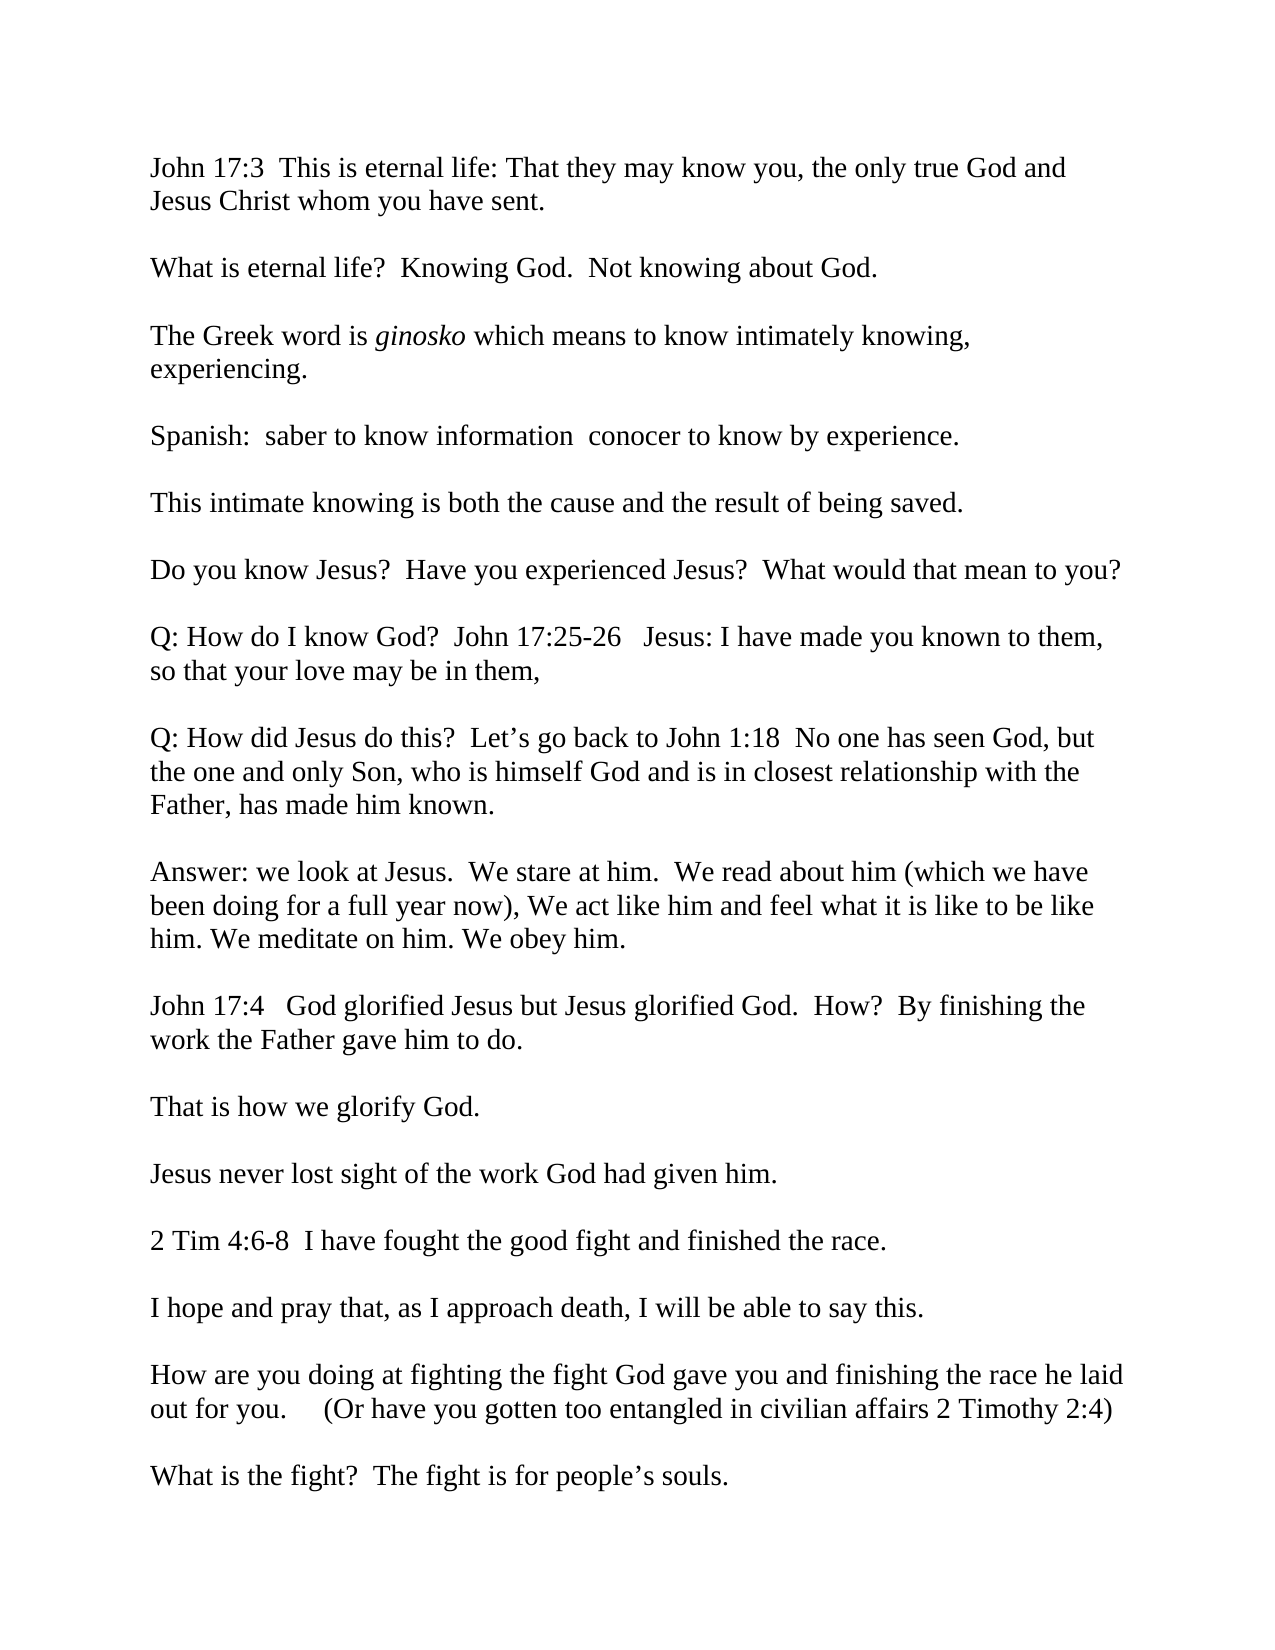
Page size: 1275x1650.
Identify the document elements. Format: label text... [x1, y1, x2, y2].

text That is how we glorify God. [150, 1089, 1125, 1123]
text Q: How do I know God? John 17:25-26 Jesus: I have made you known to them, so that your love may be in them, [150, 619, 1125, 687]
text Answer: we look at Jesus. We stare at him. We read about him (which we have been doing for a full year now), We act like him and feel what it is like to be like him. We meditate on him. We obey him. [150, 854, 1125, 955]
text What is the fight? The fight is for people’s souls. [150, 1458, 1125, 1492]
text This intimate knowing is both the cause and the result of being saved. [150, 485, 1125, 519]
text 2 Tim 4:6-8 I have fought the good fight and finished the race. [150, 1223, 1125, 1257]
text How are you doing at fighting the fight God gave you and finishing the race he laid out for you. (Or have you gotten too entangled in civilian affairs 2 Timothy 2:4) [150, 1357, 1125, 1424]
text John 17:4 God glorified Jesus but Jesus glorified God. How? By finishing the work the Father gave him to do. [150, 988, 1125, 1056]
text What is eternal life? Knowing God. Not knowing about God. [150, 251, 1125, 284]
text Do you know Jesus? Have you experienced Jesus? What would that mean to you? [150, 552, 1125, 586]
text The Greek word is ginosko which means to know intimately knowing, experiencing. [150, 318, 1125, 385]
text Jesus never lost sight of the work God had given him. [150, 1156, 1125, 1190]
text Spanish: saber to know information conocer to know by experience. [150, 418, 1125, 452]
text John 17:3 This is eternal life: That they may know you, the only true God and Jesus Christ whom you have sent. [150, 150, 1125, 217]
text Q: How did Jesus do this? Let’s go back to John 1:18 No one has seen God, but the one and only Son, who is himself God and is in closest relationship with the Father, has made him known. [150, 720, 1125, 821]
text I hope and pray that, as I approach death, I will be able to say this. [150, 1290, 1125, 1324]
